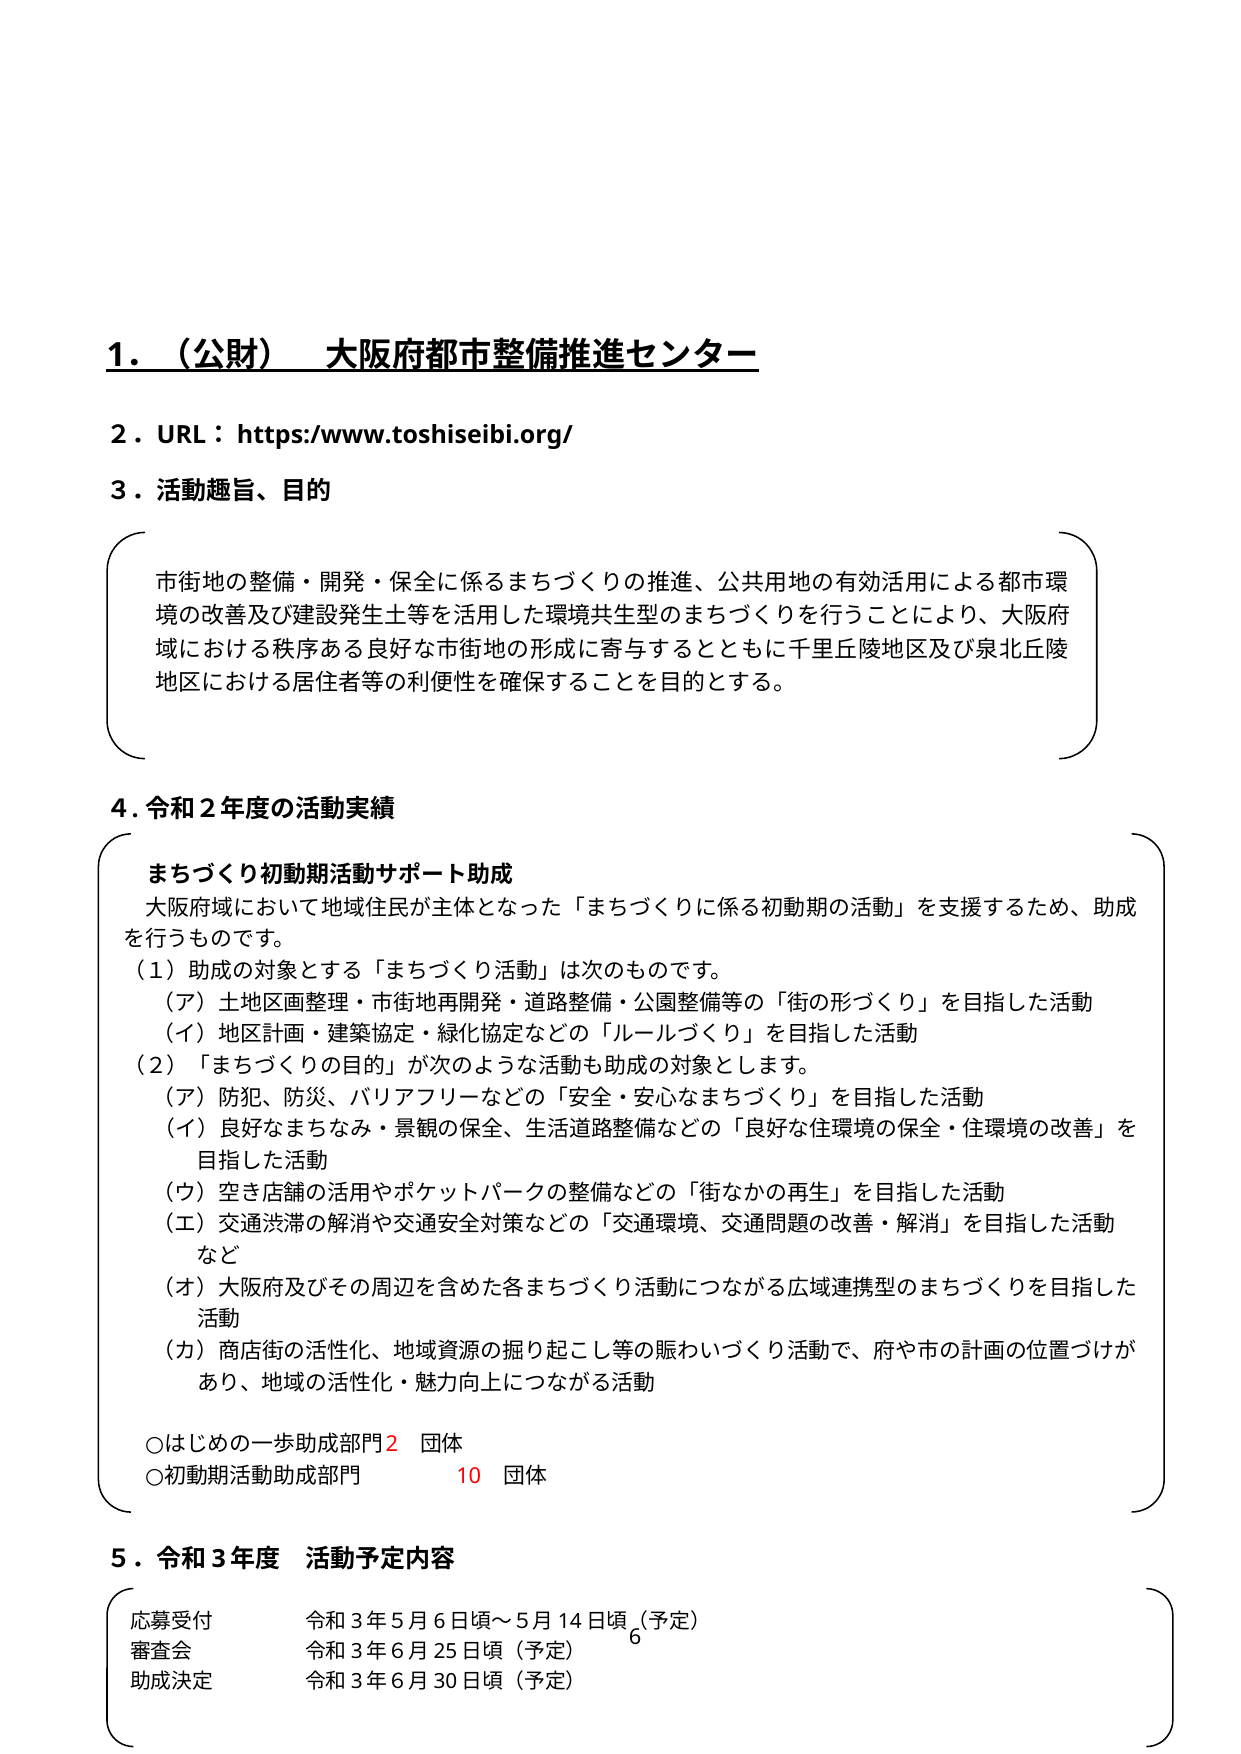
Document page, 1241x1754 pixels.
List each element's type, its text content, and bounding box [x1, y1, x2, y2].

text 1．（公財） 大阪府都市整備推進センター [106, 315, 1163, 390]
text ４. 令和２年度の活動実績 [106, 788, 1163, 825]
text ２．URL： https:/www.toshiseibi.org/ [106, 414, 1163, 452]
text ３．活動趣旨、目的 [106, 470, 1163, 507]
text ５．令和3年度 活動予定内容 [106, 825, 1163, 1575]
